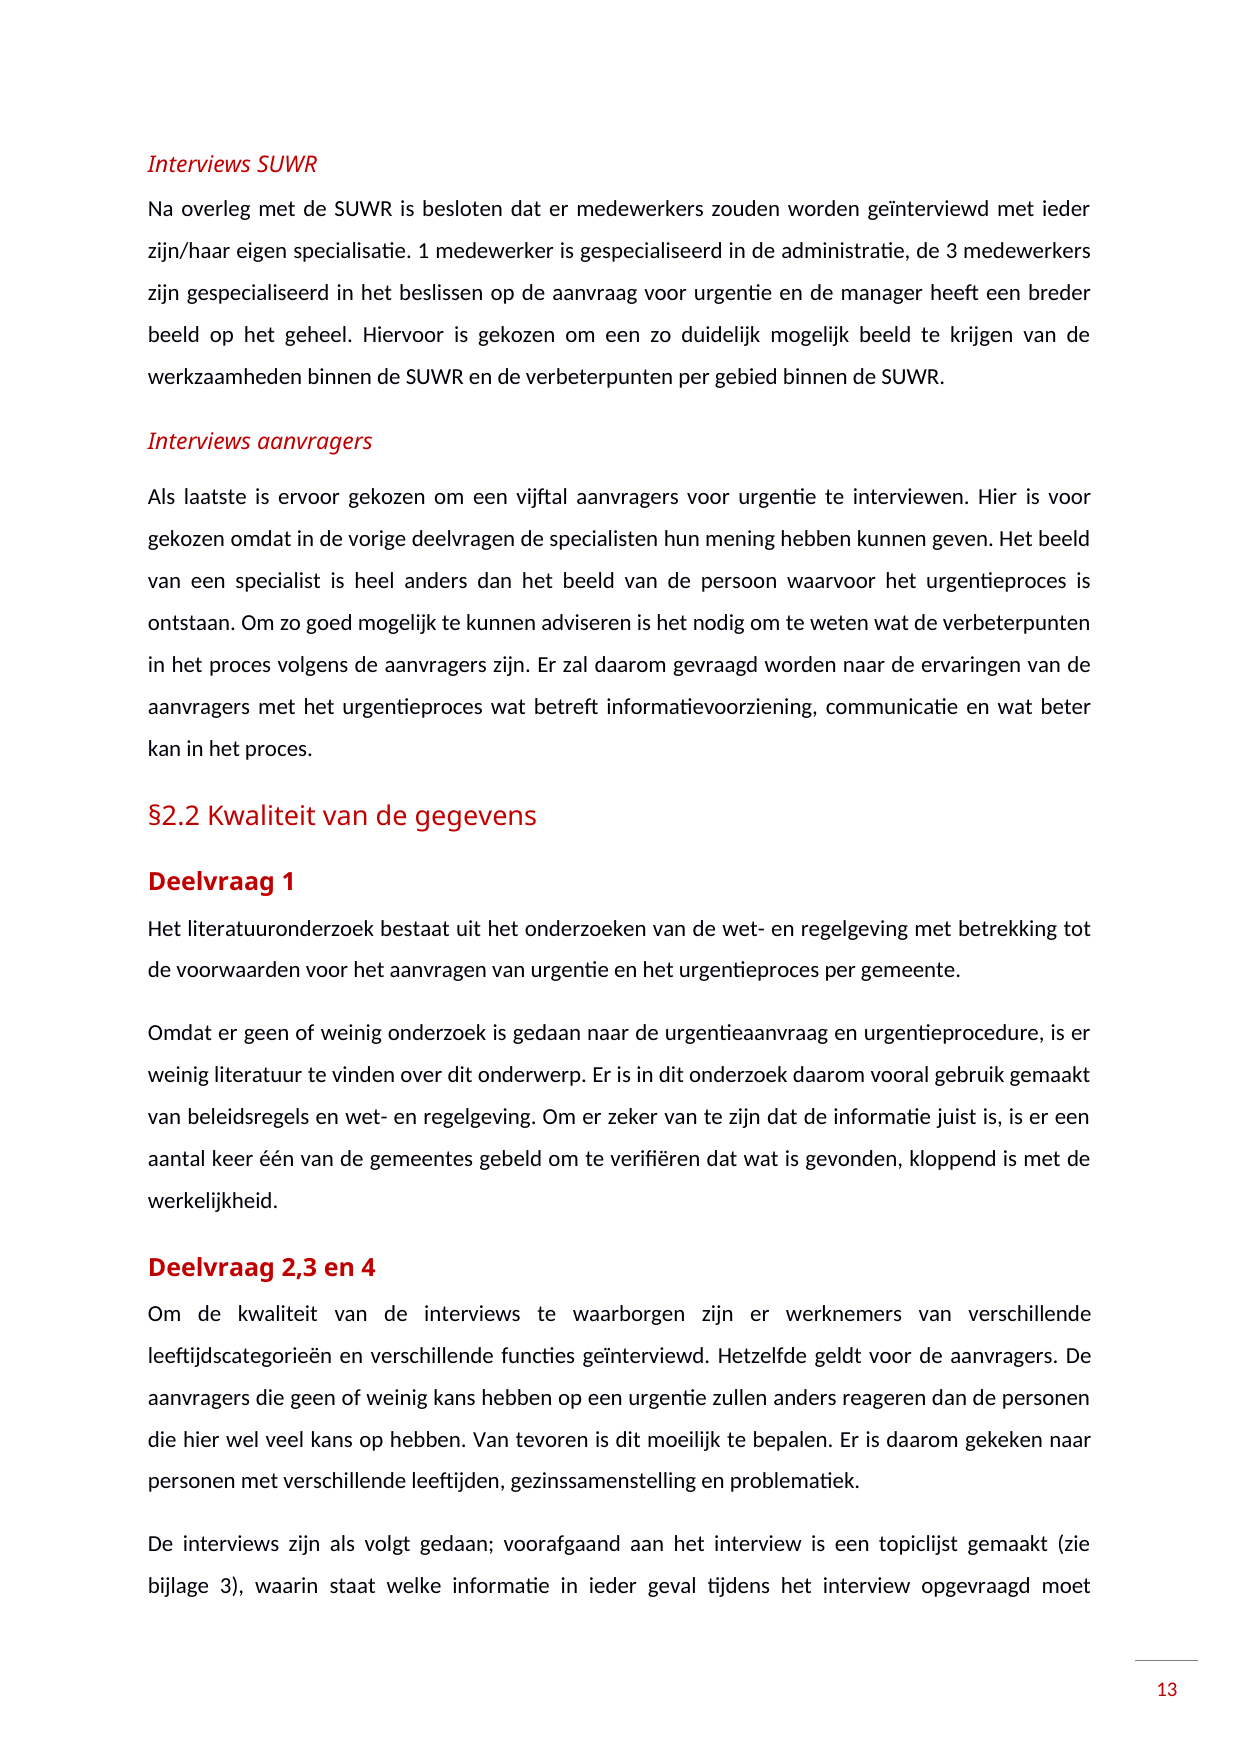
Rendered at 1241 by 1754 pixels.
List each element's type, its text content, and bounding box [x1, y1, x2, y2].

text Als laatste is ervoor gekozen om een vijftal aanvragers voor urgentie te interviewen. Hier is voor gekozen omdat in de vorige deelvragen de specialisten hun mening hebben kunnen geven. Het beeld van een specialist is heel anders dan het beeld van de persoon waarvoor het urgentieproces is ontstaan. Om zo goed mogelijk te kunnen adviseren is het nodig om te weten wat de verbeterpunten in het proces volgens de aanvragers zijn. Er zal daarom gevraagd worden naar de ervaringen van de aanvragers met het urgentieproces wat betreft informatievoorziening, communicatie en wat beter kan in het proces. [148, 482, 1093, 762]
subtitle §2.2 Kwaliteit van de gegevens [148, 797, 1093, 833]
subtitle Deelvraag 1 [148, 864, 1093, 898]
subtitle Deelvraag 2,3 en 4 [148, 1249, 1093, 1283]
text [148, 1529, 1093, 1599]
text Het literatuuronderzoek bestaat uit het onderzoeken van de wet- en regelgeving met betrekking tot de voorwaarden voor het aanvragen van urgentie en het urgentieproces per gemeente. [148, 914, 1093, 984]
text Na overleg met de SUWR is besloten dat er medewerkers zouden worden geïnterviewd met ieder zijn/haar eigen specialisatie. 1 medewerker is gespecialiseerd in de administratie, de 3 medewerkers zijn gespecialiseerd in het beslissen op de aanvraag voor urgentie en de manager heeft een breder beeld op het geheel. Hiervoor is gekozen om een zo duidelijk mogelijk beeld te krijgen van de werkzaamheden binnen de SUWR en de verbeterpunten per gebied binnen de SUWR. [148, 194, 1093, 390]
text Omdat er geen of weinig onderzoek is gedaan naar de urgentieaanvraag en urgentieprocedure, is er weinig literatuur te vinden over dit onderwerp. Er is in dit onderzoek daarom vooral gebruik gemaakt van beleidsregels en wet- en regelgeving. Om er zeker van te zijn dat de informatie juist is, is er een aantal keer één van de gemeentes gebeld om te verifiëren dat wat is gevonden, kloppend is met de werkelijkheid. [148, 1018, 1093, 1214]
subtitle Interviews aanvragers [148, 425, 1093, 456]
subtitle Interviews SUWR [148, 148, 1093, 179]
text Om de kwaliteit van de interviews te waarborgen zijn er werknemers van verschillende leeftijdscategorieën en verschillende functies geïnterviewd. Hetzelfde geldt voor de aanvragers. De aanvragers die geen of weinig kans hebben op een urgentie zullen anders reageren dan de personen die hier wel veel kans op hebben. Van tevoren is dit moeilijk te bepalen. Er is daarom gekeken naar personen met verschillende leeftijden, gezinssamenstelling en problematiek. [148, 1299, 1093, 1495]
